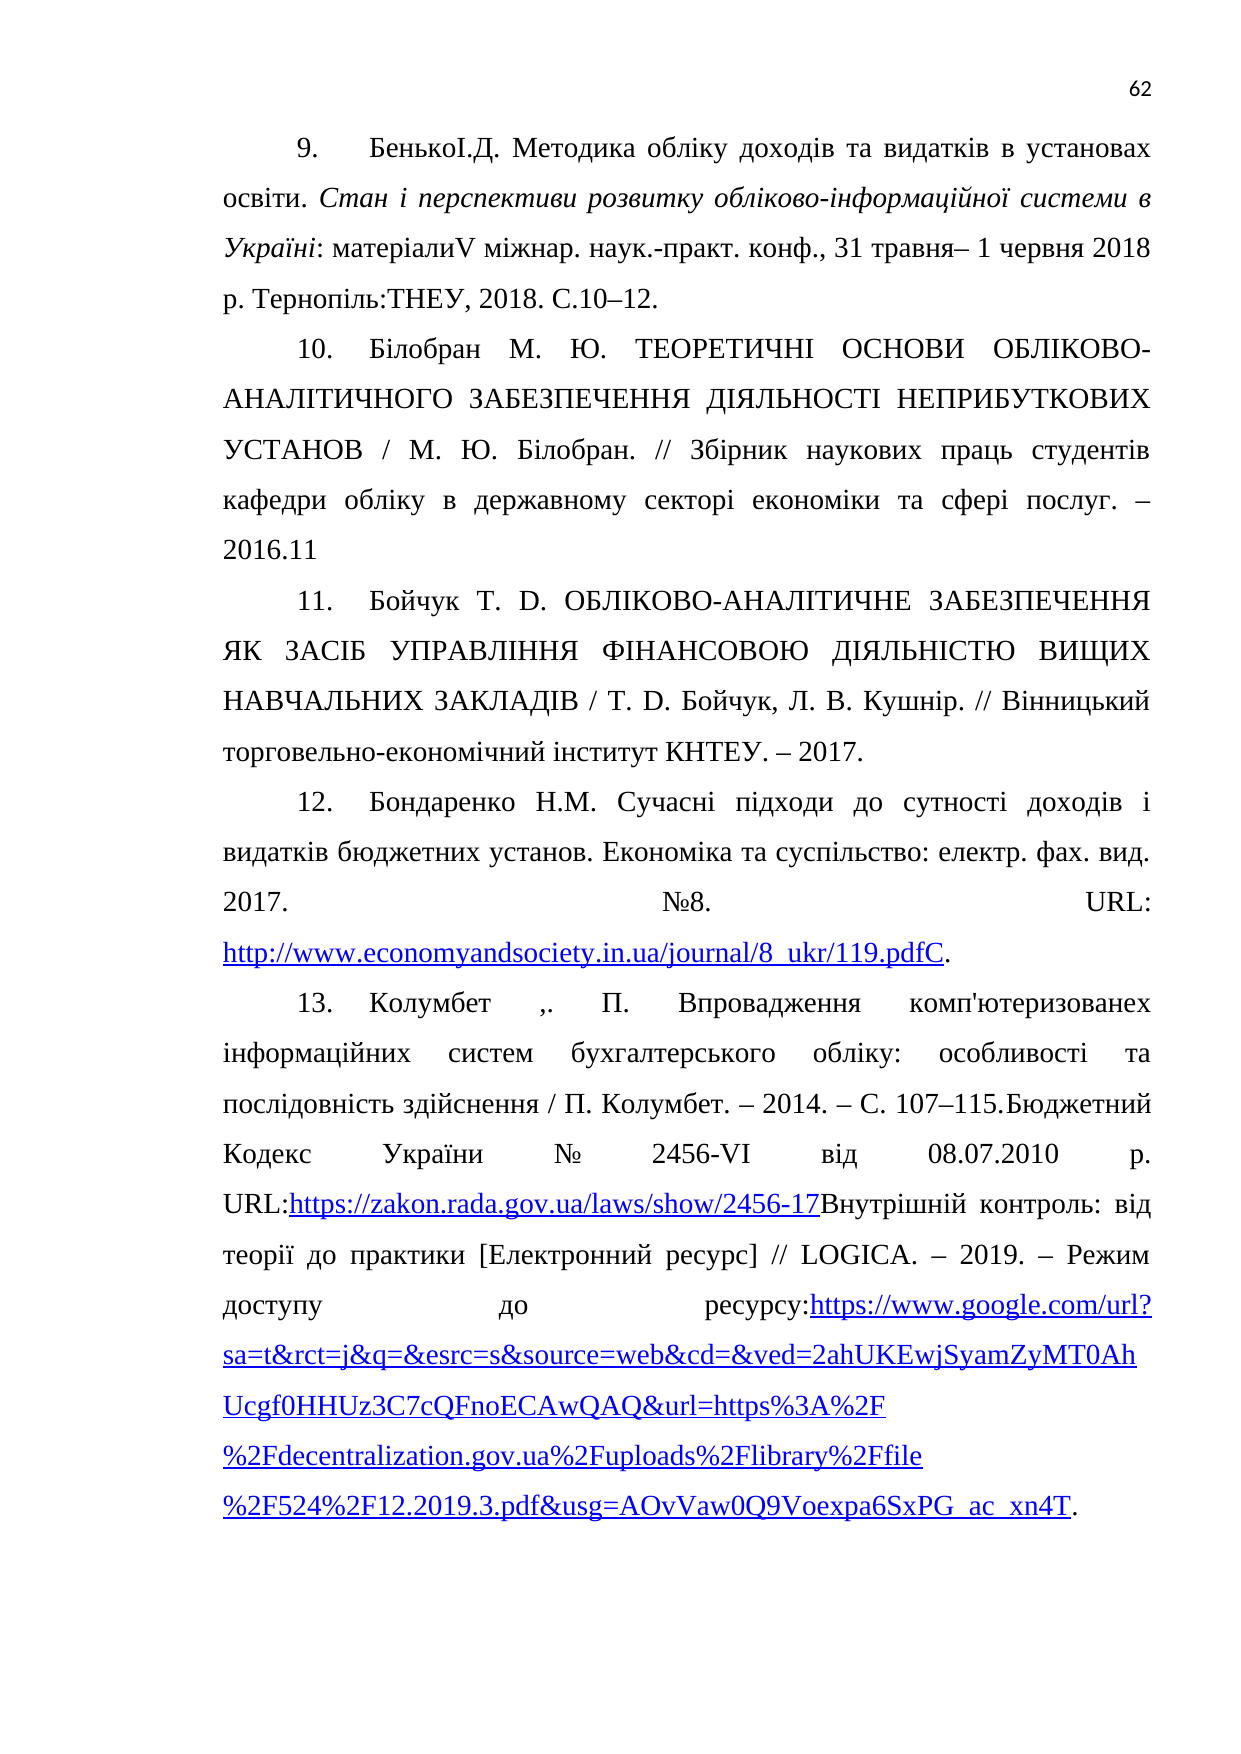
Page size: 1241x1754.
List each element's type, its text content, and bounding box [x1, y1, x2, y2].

list Колумбет ,. П. Впровадження комп'ютеризованех інформаційних систем бухгалтерського обліку: особливості та послідовність здійснення / П. Колумбет. – 2014. – С. 107–115.Бюджетний Кодекс України № 2456-VI від 08.07.2010 р. URL:https://zakon.rada.gov.ua/laws/show/2456-17Внутрішній контроль: від теорії до практики [Електронний ресурс] // LOGICA. – 2019. – Режим доступу до ресурсу:https://www.google.com/url?sa=t&rct=j&q=&esrc=s&source=web&cd=&ved=2ahUKEwjSyamZyMT0AhUcgf0HHUz3C7cQFnoECAwQAQ&url=https%3A%2F%2Fdecentralization.gov.ua%2Fuploads%2Flibrary%2Ffile%2F524%2F12.2019.3.pdf&usg=AOvVaw0Q9Voexpa6SxPG_ac_xn4T. [223, 985, 1152, 1036]
list Бондаренко Н.М. Сучасні підходи до сутності доходів і видатків бюджетних установ. Економіка та суспільство: електр. фах. вид. 2017. №8. URL: http://www.economyandsociety.in.ua/journal/8_ukr/119.pdfС. [223, 784, 1152, 968]
list Білобран М. Ю. ТЕОРЕТИЧНІ ОСНОВИ ОБЛІКОВО-АНАЛІТИЧНОГО ЗАБЕЗПЕЧЕННЯ ДІЯЛЬНОСТІ НЕПРИБУТКОВИХ УСТАНОВ / М. Ю. Білобран. // Збірник наукових праць студентів кафедри обліку в державному секторі економіки та сфері послуг. – 2016.11 [223, 331, 1152, 566]
list Колумбет ,. П. Впровадження комп'ютеризованех інформаційних систем бухгалтерського обліку: особливості та послідовність здійснення / П. Колумбет. – 2014. – С. 107–115.Бюджетний Кодекс України № 2456-VI від 08.07.2010 р. URL:https://zakon.rada.gov.ua/laws/show/2456-17Внутрішній контроль: від теорії до практики [Електронний ресурс] // LOGICA. – 2019. – Режим доступу до ресурсу:https://www.google.com/url?sa=t&rct=j&q=&esrc=s&source=web&cd=&ved=2ahUKEwjSyamZyMT0AhUcgf0HHUz3C7cQFnoECAwQAQ&url=https%3A%2F%2Fdecentralization.gov.ua%2Fuploads%2Flibrary%2Ffile%2F524%2F12.2019.3.pdf&usg=AOvVaw0Q9Voexpa6SxPG_ac_xn4T. [223, 1069, 1152, 1522]
list Бойчук Т. D. ОБЛІКОВО-АНАЛІТИЧНЕ ЗАБЕЗПЕЧЕННЯ ЯК ЗАСІБ УПРАВЛІННЯ ФІНАНСОВОЮ ДІЯЛЬНІСТЮ ВИЩИХ НАВЧАЛЬНИХ ЗАКЛАДІВ / Т. D. Бойчук, Л. В. Кушнір. // Вінницький торговельно-економічний інститут КНТЕУ. – 2017. [223, 583, 1152, 767]
list БенькоІ.Д. Методика обліку доходів та видатків в установах освіти. Стан і перспективи розвитку обліково-інформаційної системи в Україні: матеріалиV міжнар. наук.-практ. конф., 31 травня– 1 червня 2018 р. Тернопіль:ТНЕУ, 2018. С.10–12. [223, 130, 1152, 314]
